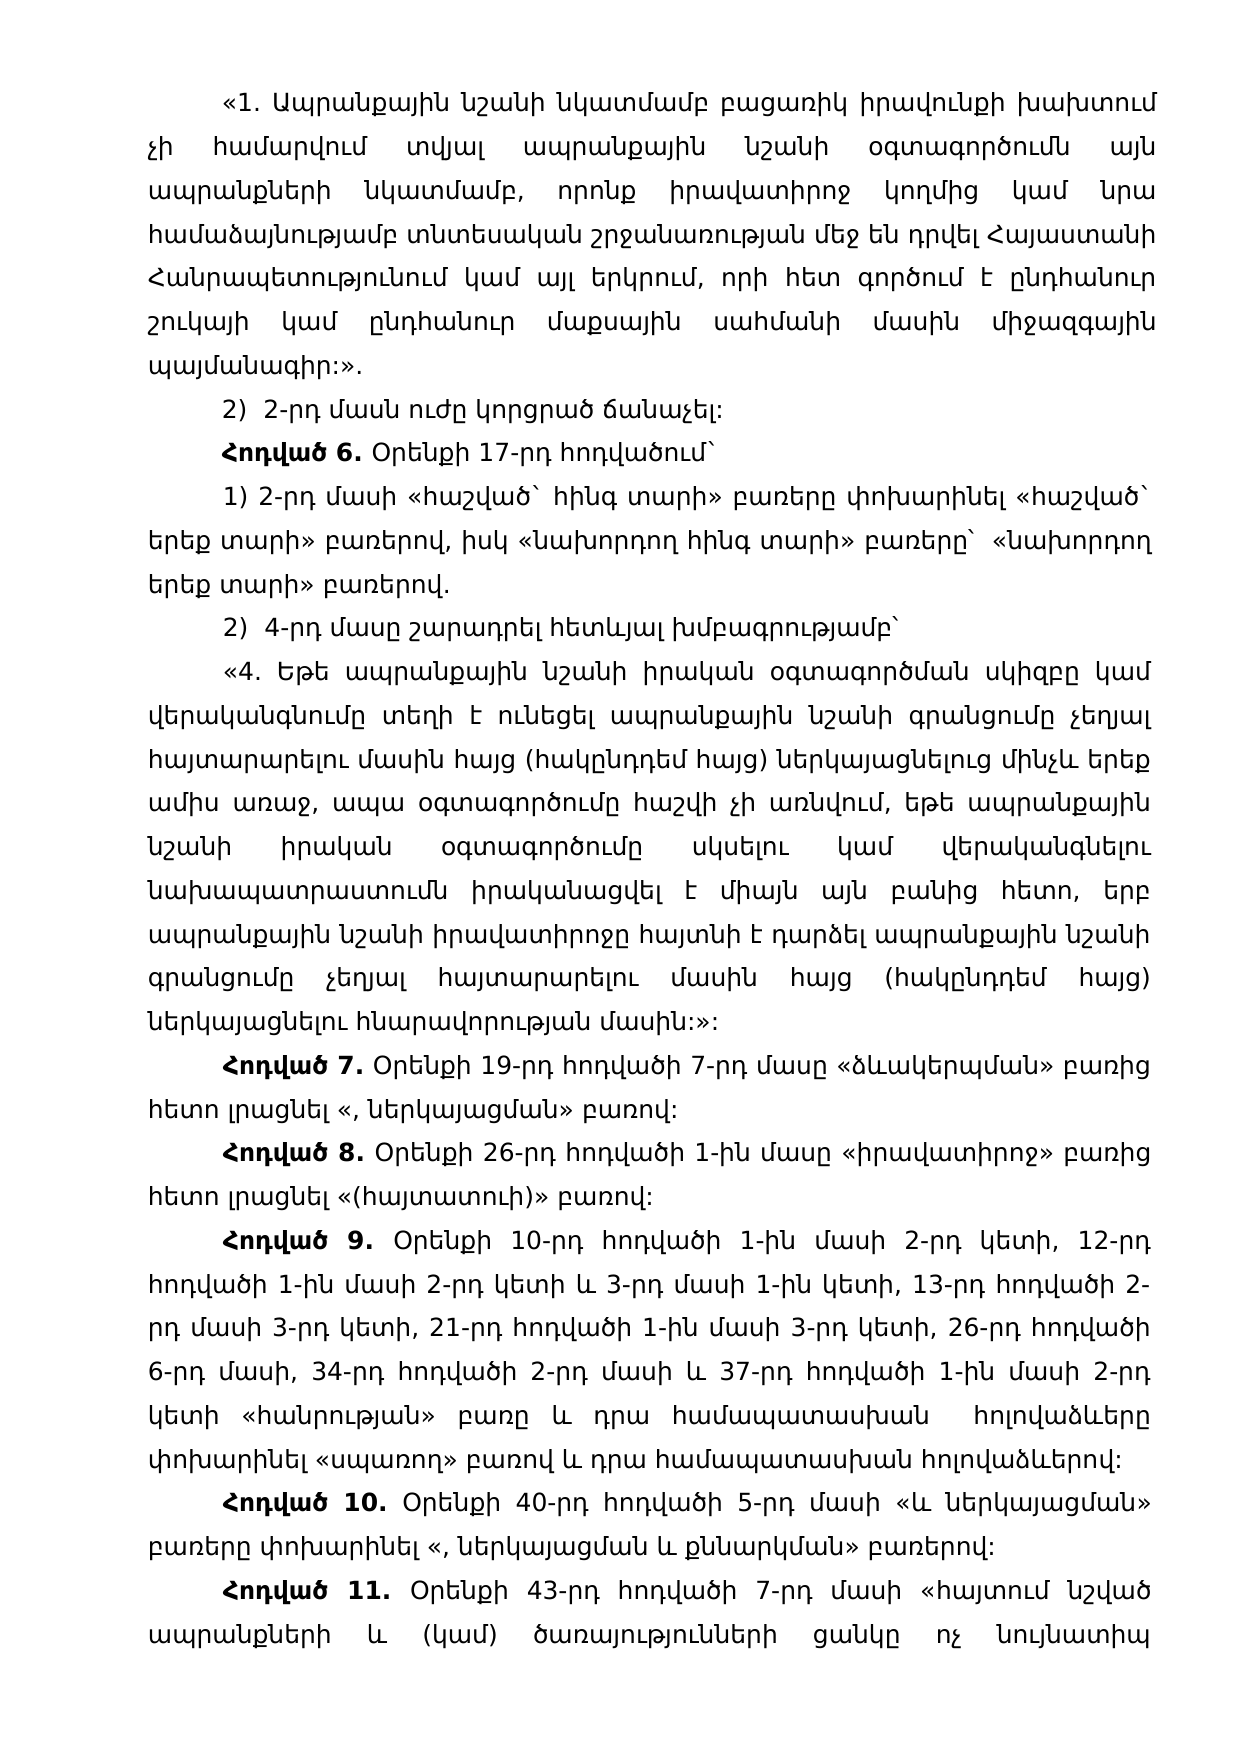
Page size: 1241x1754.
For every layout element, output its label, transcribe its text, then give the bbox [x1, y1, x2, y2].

text «4. Եթե ապրանքային նշանի իրական օգտագործման սկիզբը կամ վերականգնումը տեղի է ունեցել ապրանքային նշանի գրանցումը չեղյալ հայտարարելու մասին հայց (հակընդդեմ հայց) ներկայացնելուց մինչև երեք ամիս առաջ, ապա օգտագործումը հաշվի չի առնվում, եթե ապրանքային նշանի իրական օգտագործումը սկսելու կամ վերականգնելու նախապատրաստումն իրականացվել է միայն այն բանից հետո, երբ ապրանքային նշանի իրավատիրոջը հայտնի է դարձել ապրանքային նշանի գրանցումը չեղյալ հայտարարելու մասին հայց (հակընդդեմ հայց) ներկայացնելու հնարավորության մասին:»: [148, 657, 1152, 1037]
text «1. Ապրանքային նշանի նկատմամբ բացառիկ իրավունքի խախտում չի համարվում տվյալ ապրանքային նշանի օգտագործումն այն ապրանքների նկատմամբ, որոնք իրավատիրոջ կողմից կամ նրա համաձայնությամբ տնտեսական շրջանառության մեջ են դրվել Հայաստանի Հանրապետությունում կամ այլ երկրում, որի հետ գործում է ընդհանուր շուկայի կամ ընդհանուր մաքսային սահմանի մասին միջազգային պայմանագիր:». [148, 89, 1158, 380]
text 2) 4-րդ մասը շարադրել հետևյալ խմբագրությամբ՝ [148, 614, 1152, 643]
text 2) 2-րդ մասն ուժը կորցրած ճանաչել: [148, 395, 1158, 424]
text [148, 1576, 1152, 1649]
text 1) 2-րդ մասի «հաշված` հինգ տարի» բառերը փոխարինել «հաշված` երեք տարի» բառերով, իսկ «նախորդող հինգ տարի» բառերը՝ «նախորդող երեք տարի» բառերով. [148, 482, 1152, 599]
text Հոդված 7. Օրենքի 19-րդ հոդվածի 7-րդ մասը «ձևակերպման» բառից հետո լրացնել «, ներկայացման» բառով: [148, 1051, 1152, 1124]
text Հոդված 9. Օրենքի 10-րդ հոդվածի 1-ին մասի 2-րդ կետի, 12-րդ հոդվածի 1-ին մասի 2-րդ կետի և 3-րդ մասի 1-ին կետի, 13-րդ հոդվածի 2-րդ մասի 3-րդ կետի, 21-րդ հոդվածի 1-ին մասի 3-րդ կետի, 26-րդ հոդվածի 6-րդ մասի, 34-րդ հոդվածի 2-րդ մասի և 37-րդ հոդվածի 1-ին մասի 2-րդ կետի «հանրության» բառը և դրա համապատասխան հոլովաձևերը փոխարինել «սպառող» բառով և դրա համապատասխան հոլովաձևերով: [148, 1226, 1152, 1474]
text Հոդված 10. Օրենքի 40-րդ հոդվածի 5-րդ մասի «և ներկայացման» բառերը փոխարինել «, ներկայացման և քննարկման» բառերով: [148, 1489, 1152, 1562]
text Հոդված 8. Օրենքի 26-րդ հոդվածի 1-ին մասը «իրավատիրոջ» բառից հետո լրացնել «(հայտատուի)» բառով: [148, 1139, 1152, 1212]
text Հոդված 6. Օրենքի 17-րդ հոդվածում` [148, 439, 1158, 468]
